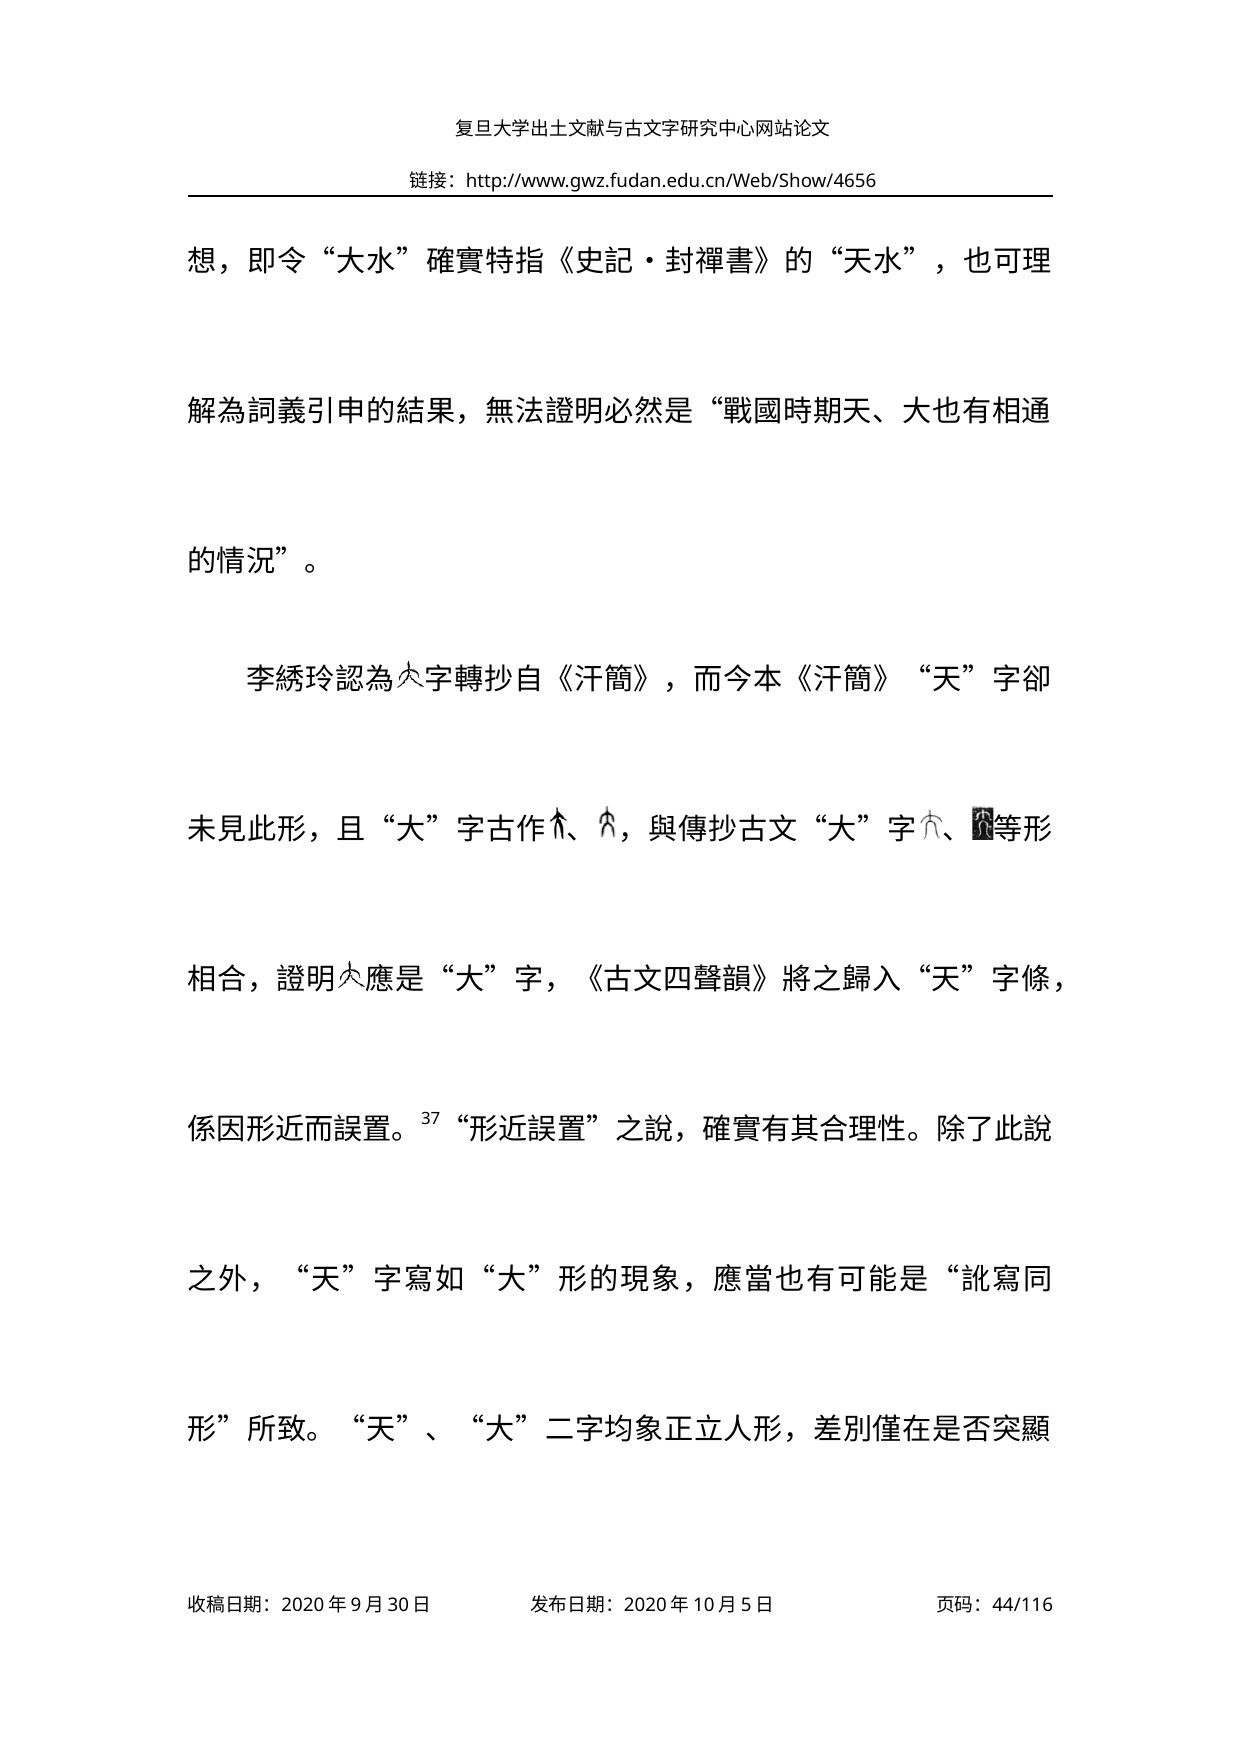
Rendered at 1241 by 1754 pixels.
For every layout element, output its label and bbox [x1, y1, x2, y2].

picture [546, 806, 567, 840]
text [187, 639, 1053, 1464]
picture [395, 659, 425, 689]
picture [972, 806, 994, 840]
picture [336, 959, 366, 989]
text [187, 222, 1053, 597]
picture [918, 808, 943, 840]
picture [596, 805, 619, 840]
